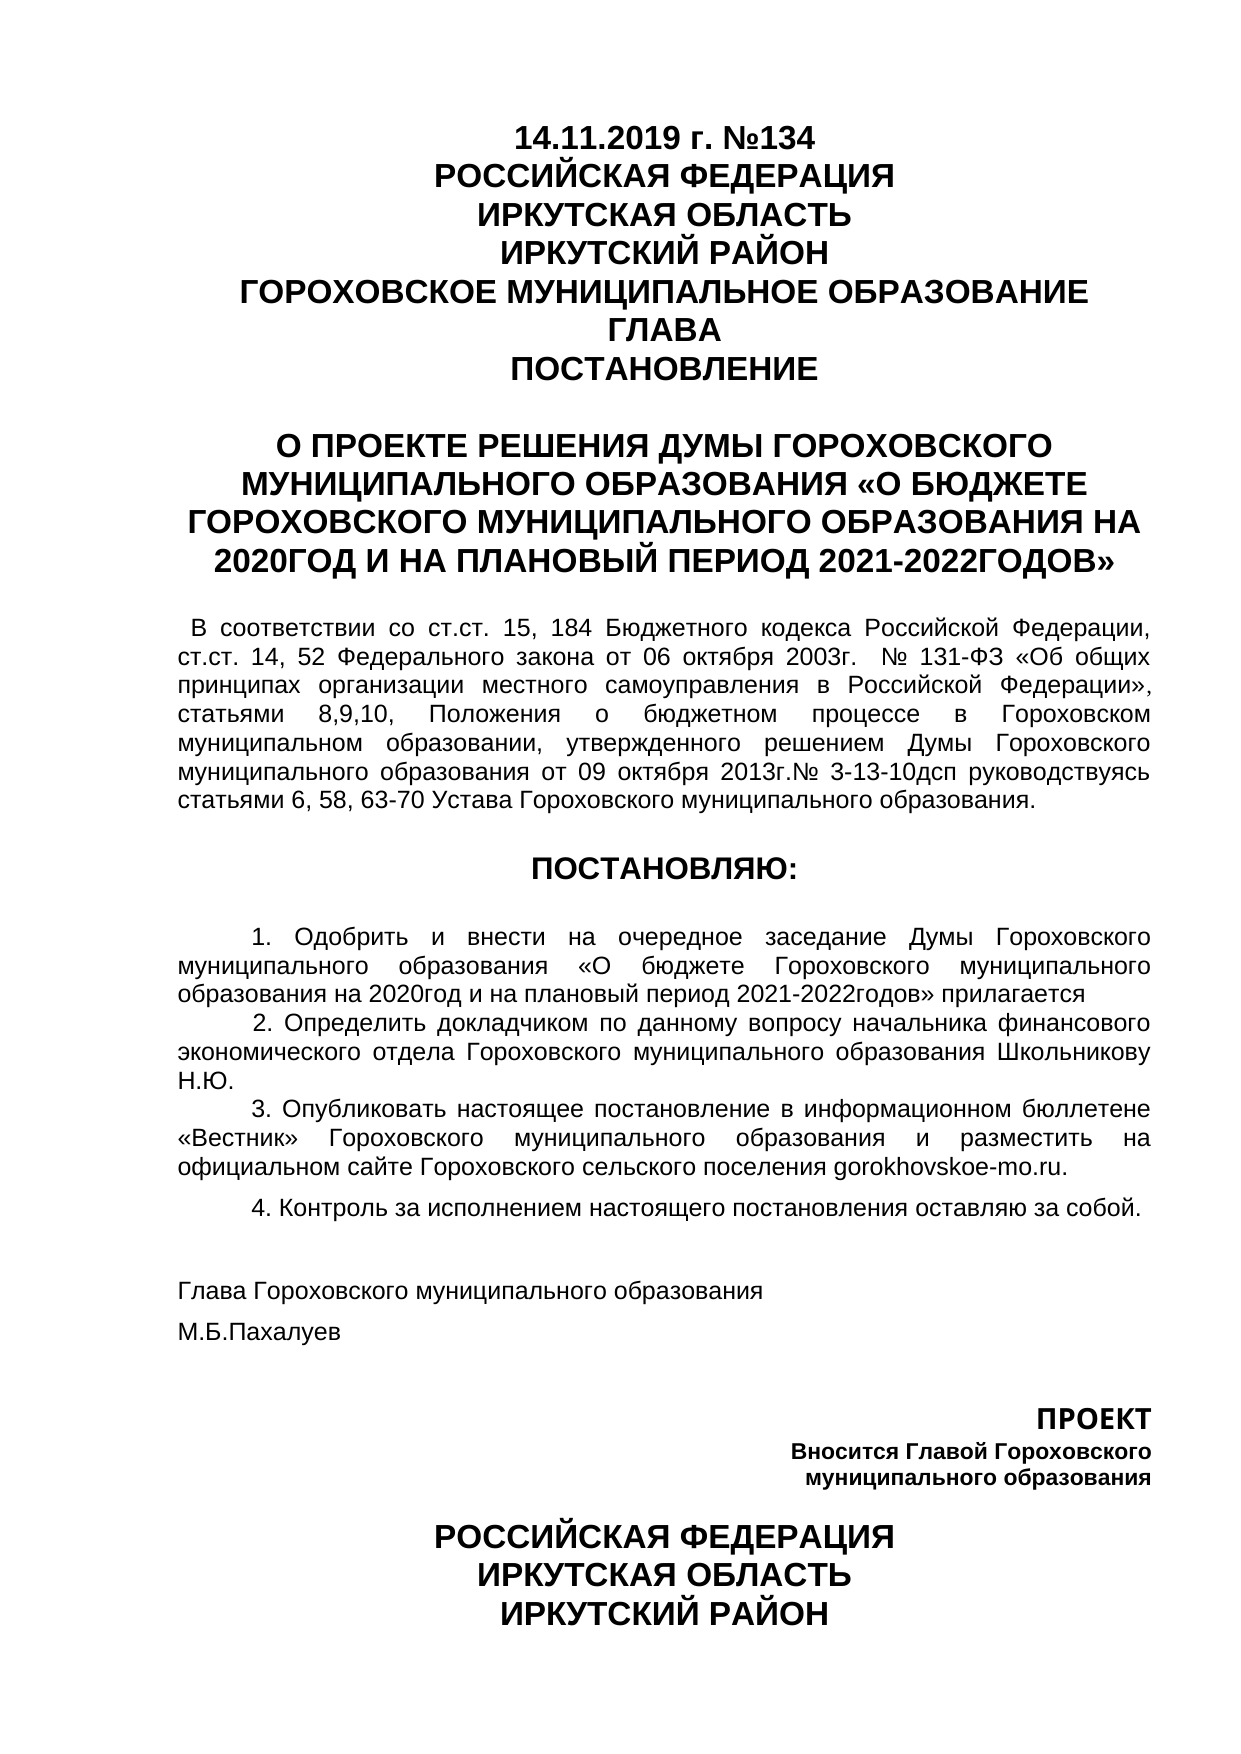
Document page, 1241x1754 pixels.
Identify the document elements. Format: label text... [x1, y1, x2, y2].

text Вносится Главой Гороховского [177, 1438, 1152, 1464]
text РОССИЙСКАЯ ФЕДЕРАЦИЯ [177, 1517, 1152, 1555]
text ПРОЕКТ [177, 1398, 1152, 1438]
text 4. Контроль за исполнением настоящего постановления оставляю за собой. [177, 1193, 1152, 1222]
text ПОСТАНОВЛЯЮ: [177, 850, 1152, 886]
text О ПРОЕКТЕ РЕШЕНИЯ ДУМЫ ГОРОХОВСКОГО МУНИЦИПАЛЬНОГО ОБРАЗОВАНИЯ «О БЮДЖЕТЕ ГОРОХОВСКОГО МУНИЦИПАЛЬНОГО ОБРАЗОВАНИЯ НА 2020ГОД И НА ПЛАНОВЫЙ ПЕРИОД 2021-2022ГОДОВ» [177, 426, 1152, 579]
text 14.11.2019 г. №134 [177, 118, 1152, 157]
text В соответствии со ст.ст. 15, 184 Бюджетного кодекса Российской Федерации, ст.ст. 14, 52 Федерального закона от 06 октября 2003г. № 131-ФЗ «Об общих принципах организации местного самоуправления в Российской Федерации», статьями 8,9,10, Положения о бюджетном процессе в Гороховском муниципальном образовании, утвержденного решением Думы Гороховского муниципального образования от 09 октября 2013г.№ 3-13-10дсп руководствуясь статьями 6, 58, 63-70 Устава Гороховского муниципального образования. [177, 613, 1152, 814]
text ИРКУТСКИЙ РАЙОН [177, 1593, 1152, 1632]
text Глава Гороховского муниципального образования [177, 1276, 1152, 1304]
text 2. Определить докладчиком по данному вопросу начальника финансового экономического отдела Гороховского муниципального образования Школьникову Н.Ю. [177, 1008, 1152, 1094]
text М.Б.Пахалуев [177, 1317, 1152, 1346]
text ИРКУТСКАЯ ОБЛАСТЬ [177, 195, 1152, 233]
text муниципального образования [177, 1464, 1152, 1490]
text РОССИЙСКАЯ ФЕДЕРАЦИЯ [177, 157, 1152, 195]
text ГОРОХОВСКОЕ МУНИЦИПАЛЬНОЕ ОБРАЗОВАНИЕ [177, 272, 1152, 310]
text ПОСТАНОВЛЕНИЕ [177, 349, 1152, 387]
text ИРКУТСКИЙ РАЙОН [177, 233, 1152, 272]
text 1. Одобрить и внести на очередное заседание Думы Гороховского муниципального образования «О бюджете Гороховского муниципального образования на 2020год и на плановый период 2021-2022годов» прилагается [177, 922, 1152, 1008]
text ИРКУТСКАЯ ОБЛАСТЬ [177, 1555, 1152, 1593]
text ГЛАВА [177, 310, 1152, 349]
text 3. Опубликовать настоящее постановление в информационном бюллетене «Вестник» Гороховского муниципального образования и разместить на официальном сайте Гороховского сельского поселения gorokhovskoe-mo.ru. [177, 1094, 1152, 1181]
